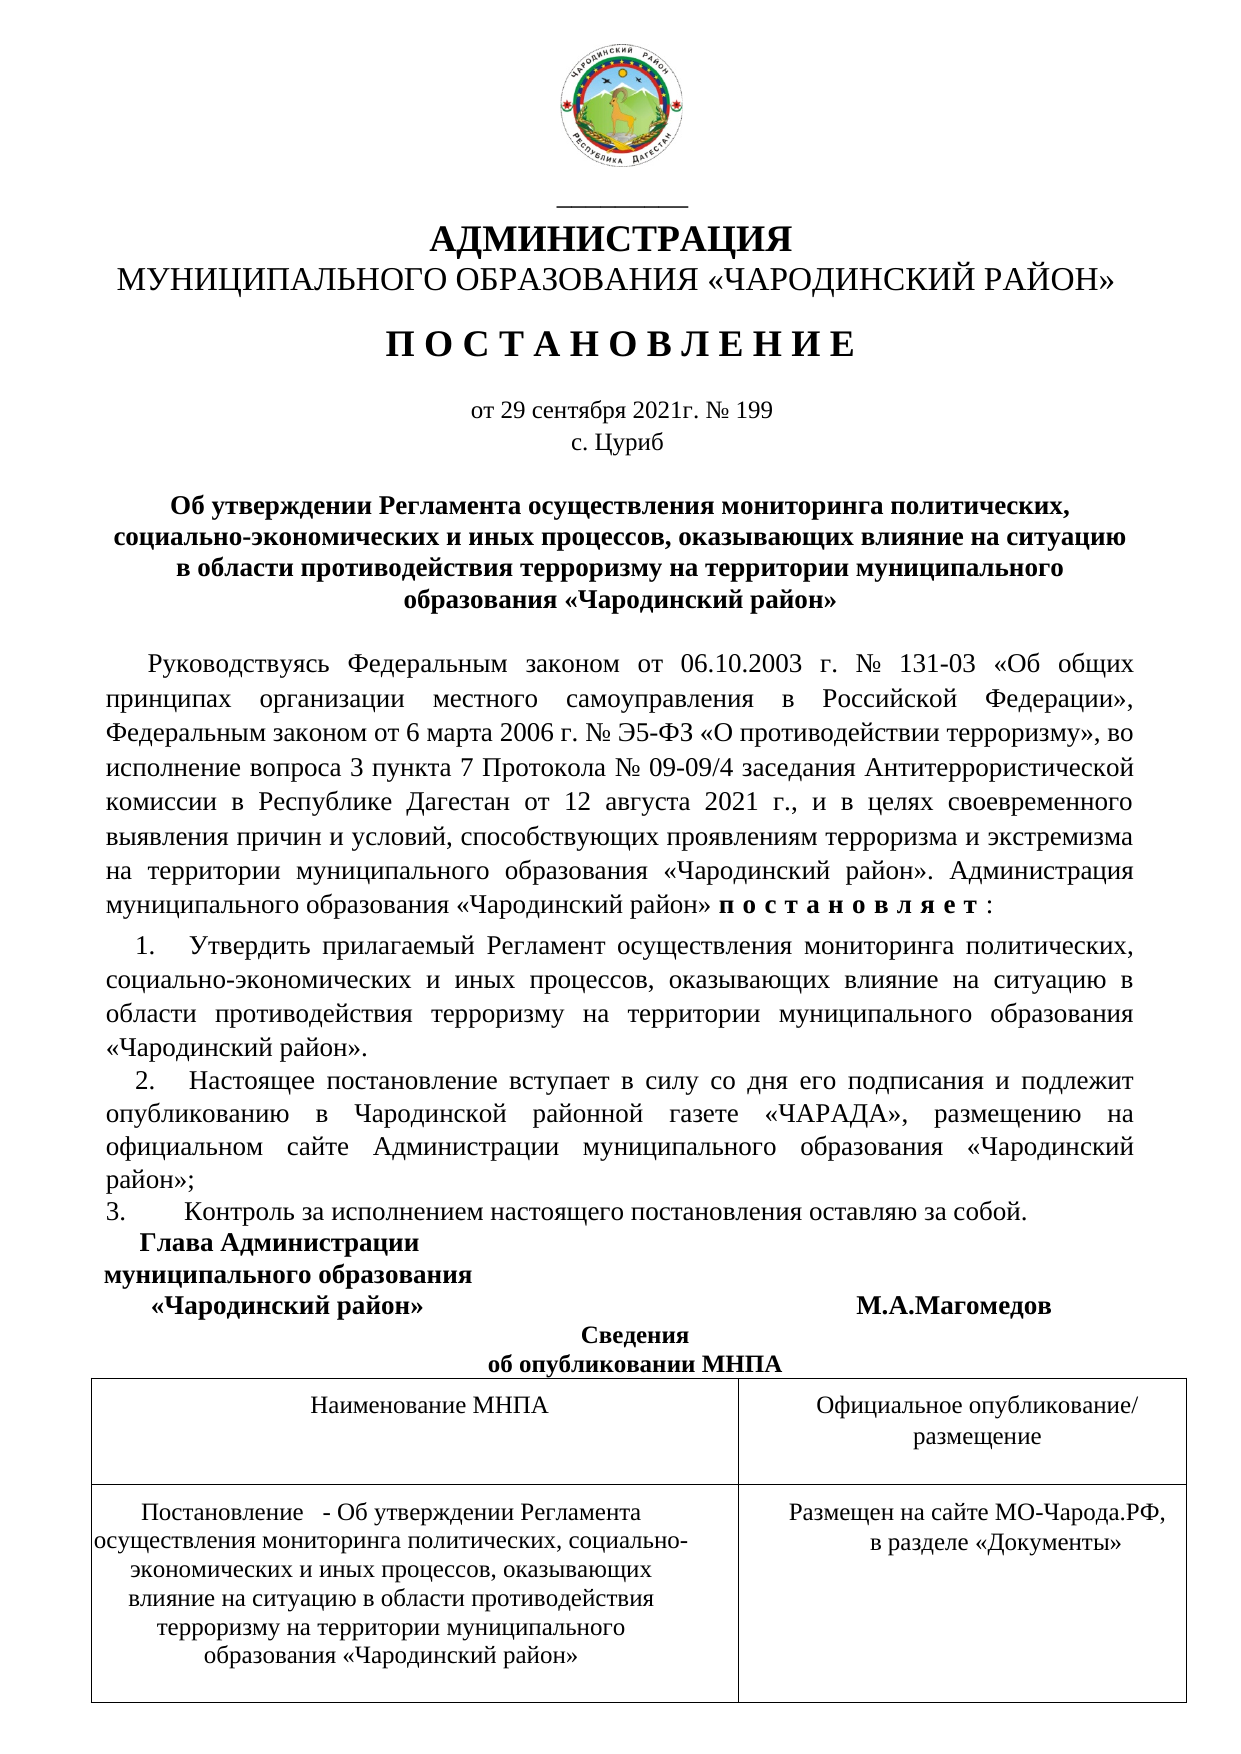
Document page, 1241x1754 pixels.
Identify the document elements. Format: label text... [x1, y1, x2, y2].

text МУНИЦИПАЛЬНОГО ОБРАЗОВАНИЯ «ЧАРОДИНСКИЙ РАЙОН» [103, 259, 1137, 297]
text П О С Т А Н О В Л Е Н И Е [103, 322, 1137, 365]
table_header Официальное опубликование/ размещение [739, 1379, 1186, 1484]
text с. Цуриб [103, 427, 1137, 456]
text об опубликовании МНПА [103, 1349, 1167, 1377]
text Сведения [103, 1320, 1167, 1349]
text муниципального образования [103, 1258, 1137, 1289]
table_cell Постановление - Об утверждении Регламента осуществления мониторинга политических, социально-экономических и иных процессов, оказывающих влияние на ситуацию в области противодействия терроризму на территории муниципального образования «Чародинский район» [92, 1485, 738, 1702]
text _________ [163, 177, 1137, 211]
table_header Наименование МНПА [92, 1379, 738, 1484]
text от 29 сентября 2021г. № 199 [103, 384, 1137, 427]
picture [560, 44, 683, 167]
text «Чародинский район» М.А.Магомедов [103, 1289, 1137, 1320]
text Глава Администрации [106, 1227, 1137, 1258]
table_cell Размещен на сайте МО-Чарода.РФ, в разделе «Документы» [739, 1485, 1186, 1702]
list Настоящее постановление вступает в силу со дня его подписания и подлежит опубликованию в Чародинской районной газете «ЧАРАДА», размещению на официальном сайте Администрации муниципального образования «Чародинский район»; [106, 1063, 1135, 1195]
text Об утверждении Регламента осуществления мониторинга политических, социально-экономических и иных процессов, оказывающих влияние на ситуацию в области противодействия терроризму на территории муниципального образования «Чародинский район» [103, 489, 1137, 614]
list Утвердить прилагаемый Регламент осуществления мониторинга политических, социально-экономических и иных процессов, оказывающих влияние на ситуацию в области противодействия терроризму на территории муниципального образования «Чародинский район». [106, 927, 1135, 1063]
text АДМИНИСТРАЦИЯ [103, 216, 1137, 259]
list Контроль за исполнением настоящего постановления оставляю за собой. [106, 1195, 1137, 1227]
text Руководствуясь Федеральным законом от 06.10.2003 г. № 131-03 «Об общих принципах организации местного самоуправления в Российской Федерации», Федеральным законом от 6 марта 2006 г. № Э5-ФЗ «О противодействии терроризму», во исполнение вопроса 3 пункта 7 Протокола № 09-09/4 заседания Антитеррористической комиссии в Республике Дагестан от 12 августа 2021 г., и в целях своевременного выявления причин и условий, способствующих проявлениям терроризма и экстремизма на территории муниципального образования «Чародинский район». Администрация муниципального образования «Чародинский район» постановляет: [106, 645, 1135, 921]
